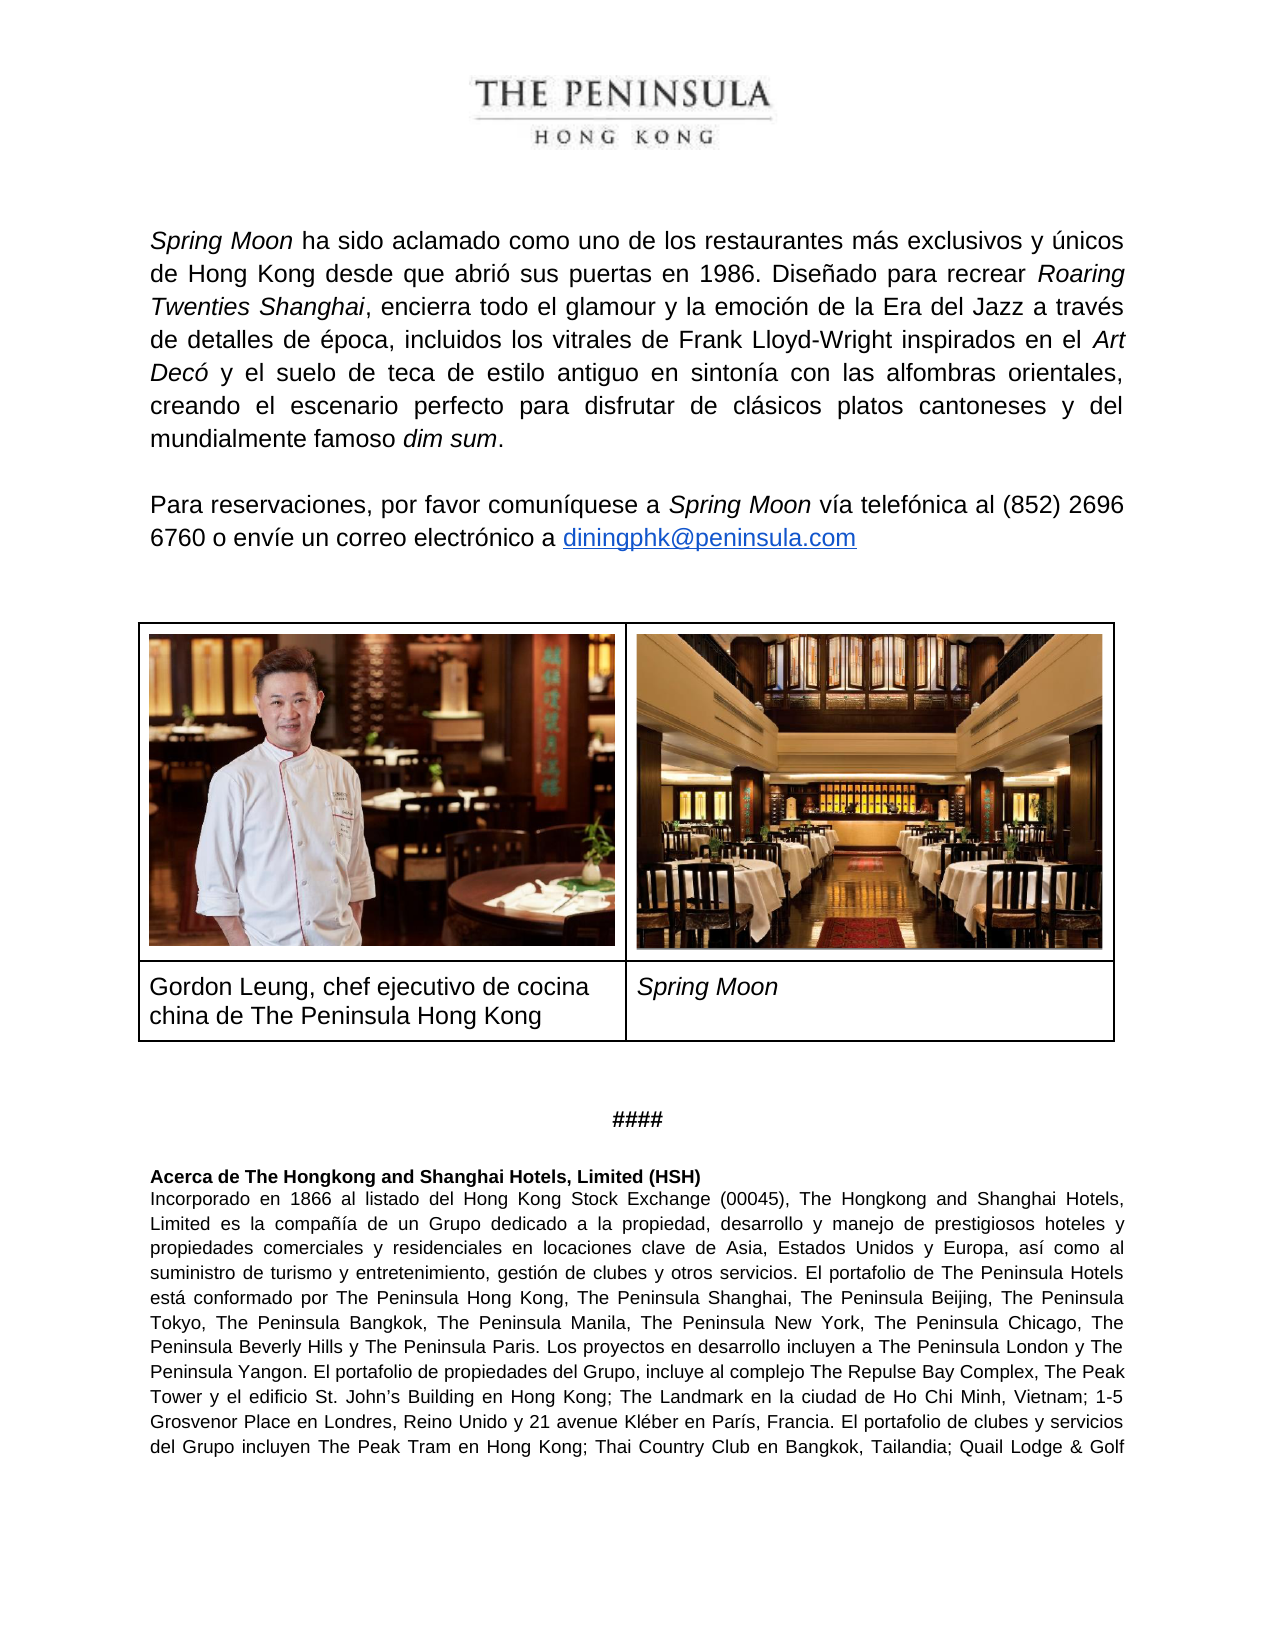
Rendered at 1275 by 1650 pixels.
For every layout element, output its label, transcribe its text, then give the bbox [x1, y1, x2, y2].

table_cell Gordon Leung, chef ejecutivo de cocina china de The Peninsula Hong Kong [140, 962, 625, 1040]
text Spring Moon ha sido aclamado como uno de los restaurantes más exclusivos y únicos de Hong Kong desde que abrió sus puertas en 1986. Diseñado para recrear Roaring Twenties Shanghai, encierra todo el glamour y la emoción de la Era del Jazz a través de detalles de época, incluidos los vitrales de Frank Lloyd-Wright inspirados en el Art Decó y el suelo de teca de estilo antiguo en sintonía con las alfombras orientales, creando el escenario perfecto para disfrutar de clásicos platos cantoneses y del mundialmente famoso dim sum. [150, 226, 1125, 453]
picture [468, 75, 778, 150]
table_header [140, 624, 625, 960]
table_header [627, 624, 1113, 960]
text Para reservaciones, por favor comuníquese a Spring Moon vía telefónica al (852) 2696 6760 o envíe un correo electrónico a diningphk@peninsula.com [150, 490, 1125, 552]
picture [149, 634, 615, 946]
picture [636, 634, 1103, 950]
text Acerca de The Hongkong and Shanghai Hotels, Limited (HSH) [150, 1166, 1125, 1187]
text #### [150, 1106, 1125, 1132]
table_cell Spring Moon [627, 962, 1113, 1040]
